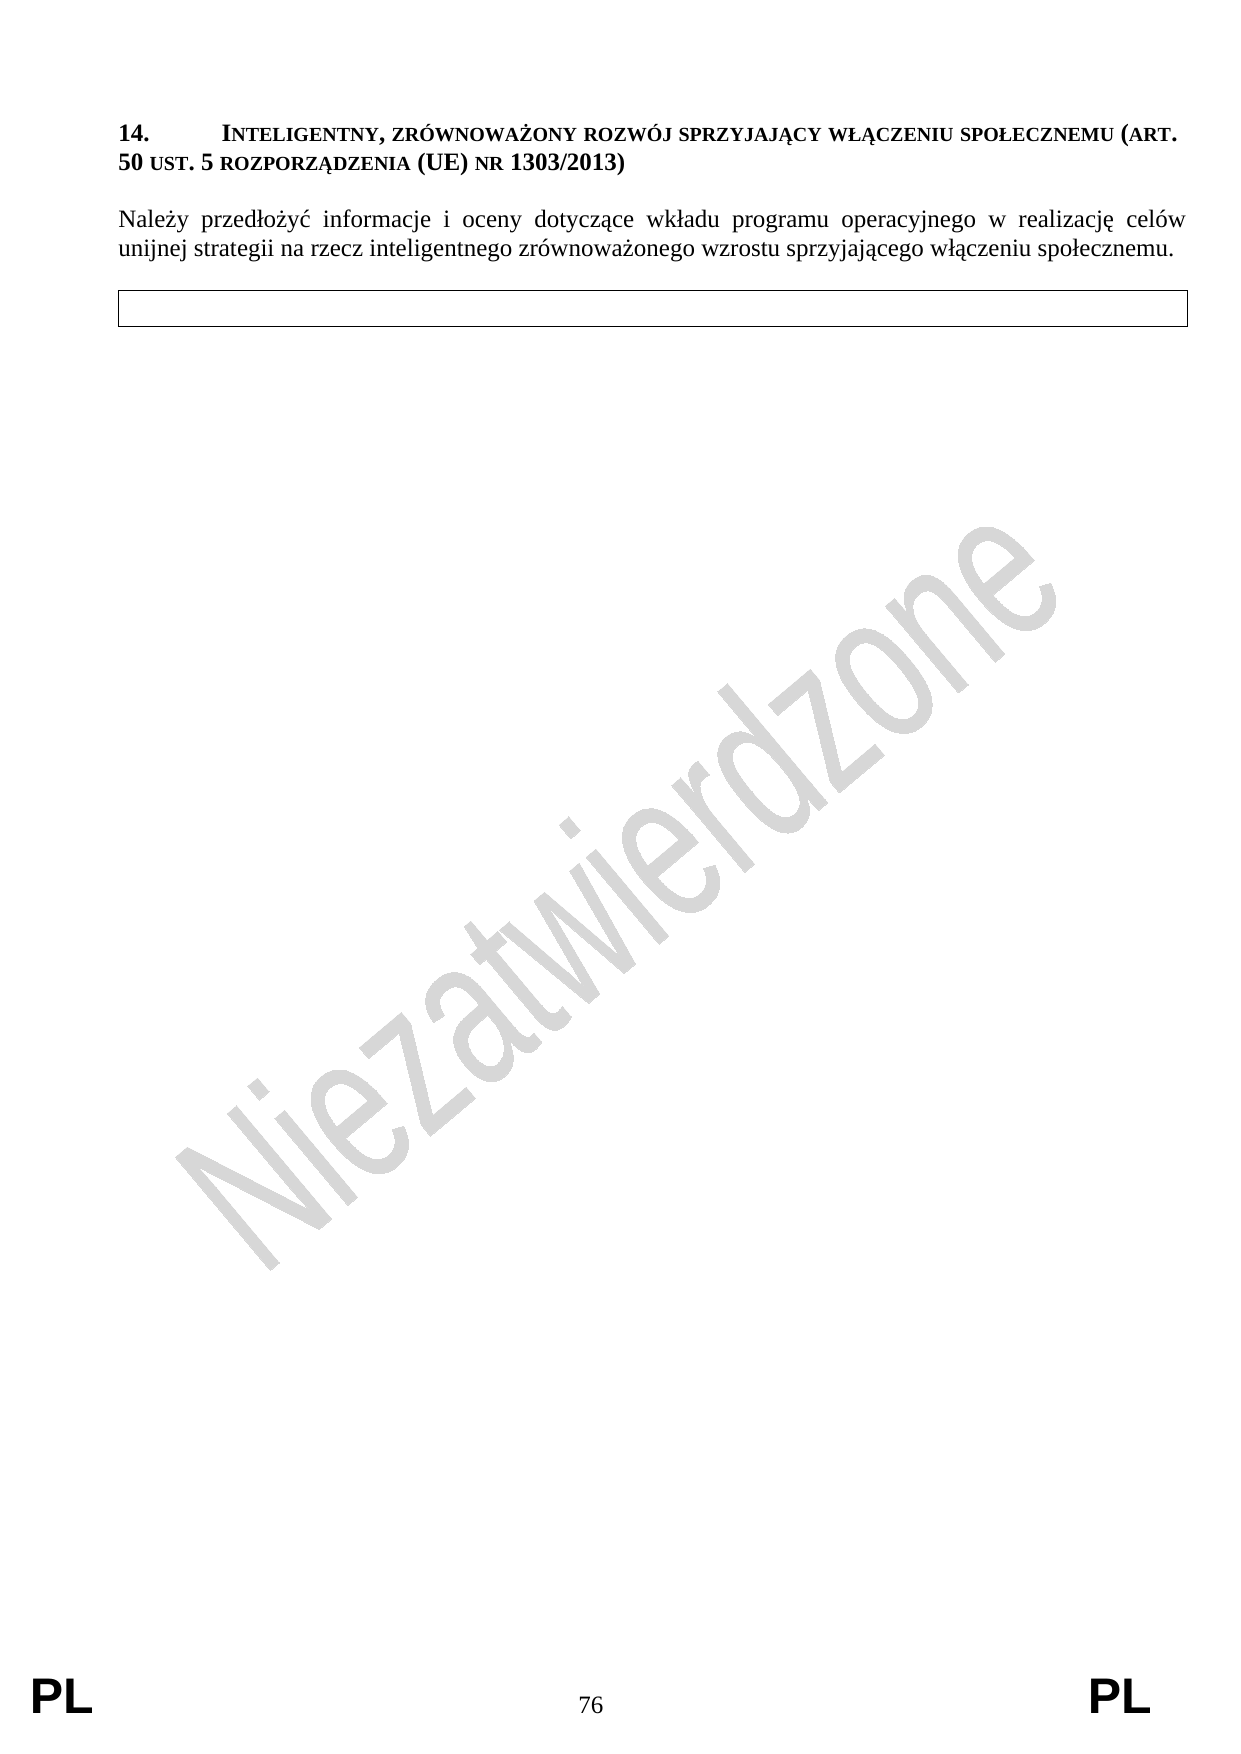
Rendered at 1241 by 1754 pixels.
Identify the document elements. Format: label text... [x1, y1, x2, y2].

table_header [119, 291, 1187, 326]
subtitle Inteligentny, zrównoważony rozwój sprzyjający włączeniu społecznemu (art. 50 ust. 5 rozporządzenia (UE) nr 1303/2013) [118, 118, 1187, 175]
text Należy przedłożyć informacje i oceny dotyczące wkładu programu operacyjnego w realizację celów unijnej strategii na rzecz inteligentnego zrównoważonego wzrostu sprzyjającego włączeniu społecznemu. [118, 204, 1187, 262]
